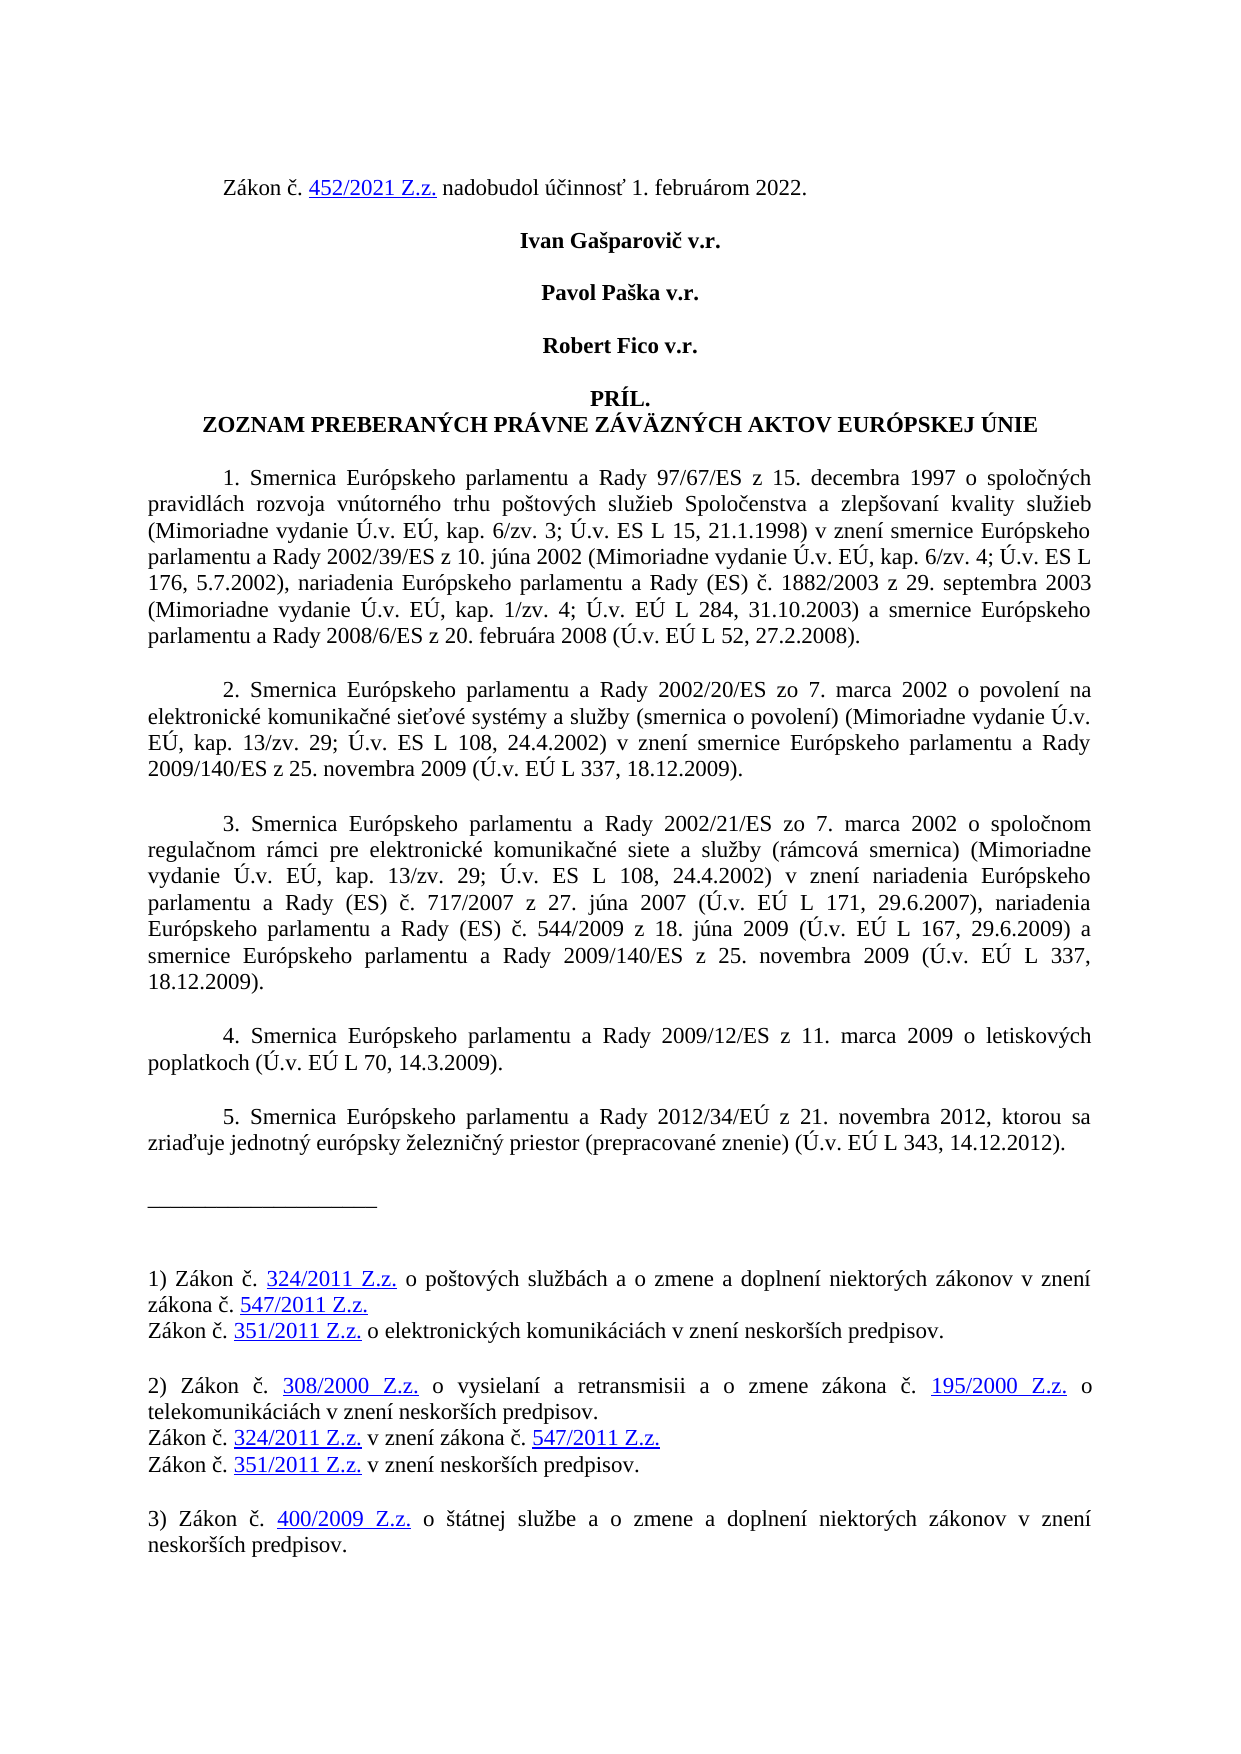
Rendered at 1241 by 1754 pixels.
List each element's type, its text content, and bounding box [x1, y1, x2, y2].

text PRÍL. [148, 385, 1092, 411]
text ZOZNAM PREBERANÝCH PRÁVNE ZÁVÄZNÝCH AKTOV EURÓPSKEJ ÚNIE [148, 411, 1092, 438]
text 4. Smernica Európskeho parlamentu a Rady 2009/12/ES z 11. marca 2009 o letiskových poplatkoch (Ú.v. EÚ L 70, 14.3.2009). [148, 1022, 1092, 1075]
text Zákon č. 452/2021 Z.z. nadobudol účinnosť 1. februárom 2022. [148, 174, 1092, 200]
text Zákon č. 351/2011 Z.z. v znení neskorších predpisov. [148, 1451, 1092, 1477]
text Zákon č. 351/2011 Z.z. o elektronických komunikáciách v znení neskorších predpisov. [148, 1317, 1092, 1344]
text 2. Smernica Európskeho parlamentu a Rady 2002/20/ES zo 7. marca 2002 o povolení na elektronické komunikačné sieťové systémy a služby (smernica o povolení) (Mimoriadne vydanie Ú.v. EÚ, kap. 13/zv. 29; Ú.v. ES L 108, 24.4.2002) v znení smernice Európskeho parlamentu a Rady 2009/140/ES z 25. novembra 2009 (Ú.v. EÚ L 337, 18.12.2009). [148, 676, 1092, 782]
text 5. Smernica Európskeho parlamentu a Rady 2012/34/EÚ z 21. novembra 2012, ktorou sa zriaďuje jednotný európsky železničný priestor (prepracované znenie) (Ú.v. EÚ L 343, 14.12.2012). [148, 1103, 1092, 1156]
text 3. Smernica Európskeho parlamentu a Rady 2002/21/ES zo 7. marca 2002 o spoločnom regulačnom rámci pre elektronické komunikačné siete a služby (rámcová smernica) (Mimoriadne vydanie Ú.v. EÚ, kap. 13/zv. 29; Ú.v. ES L 108, 24.4.2002) v znení nariadenia Európskeho parlamentu a Rady (ES) č. 717/2007 z 27. júna 2007 (Ú.v. EÚ L 171, 29.6.2007), nariadenia Európskeho parlamentu a Rady (ES) č. 544/2009 z 18. júna 2009 (Ú.v. EÚ L 167, 29.6.2009) a smernice Európskeho parlamentu a Rady 2009/140/ES z 25. novembra 2009 (Ú.v. EÚ L 337, 18.12.2009). [148, 810, 1092, 994]
text Zákon č. 324/2011 Z.z. v znení zákona č. 547/2011 Z.z. [148, 1424, 1092, 1451]
text Ivan Gašparovič v.r. [148, 227, 1092, 253]
text Robert Fico v.r. [148, 332, 1092, 358]
text 1. Smernica Európskeho parlamentu a Rady 97/67/ES z 15. decembra 1997 o spoločných pravidlách rozvoja vnútorného trhu poštových služieb Spoločenstva a zlepšovaní kvality služieb (Mimoriadne vydanie Ú.v. EÚ, kap. 6/zv. 3; Ú.v. ES L 15, 21.1.1998) v znení smernice Európskeho parlamentu a Rady 2002/39/ES z 10. júna 2002 (Mimoriadne vydanie Ú.v. EÚ, kap. 6/zv. 4; Ú.v. ES L 176, 5.7.2002), nariadenia Európskeho parlamentu a Rady (ES) č. 1882/2003 z 29. septembra 2003 (Mimoriadne vydanie Ú.v. EÚ, kap. 1/zv. 4; Ú.v. EÚ L 284, 31.10.2003) a smernice Európskeho parlamentu a Rady 2008/6/ES z 20. februára 2008 (Ú.v. EÚ L 52, 27.2.2008). [148, 464, 1092, 648]
text ____________________ [148, 1184, 1092, 1210]
text 2) Zákon č. 308/2000 Z.z. o vysielaní a retransmisii a o zmene zákona č. 195/2000 Z.z. o telekomunikáciách v znení neskorších predpisov. [148, 1372, 1092, 1424]
text 3) Zákon č. 400/2009 Z.z. o štátnej službe a o zmene a doplnení niektorých zákonov v znení neskorších predpisov. [148, 1505, 1092, 1558]
text Pavol Paška v.r. [148, 279, 1092, 306]
text 1) Zákon č. 324/2011 Z.z. o poštových službách a o zmene a doplnení niektorých zákonov v znení zákona č. 547/2011 Z.z. [148, 1264, 1092, 1317]
